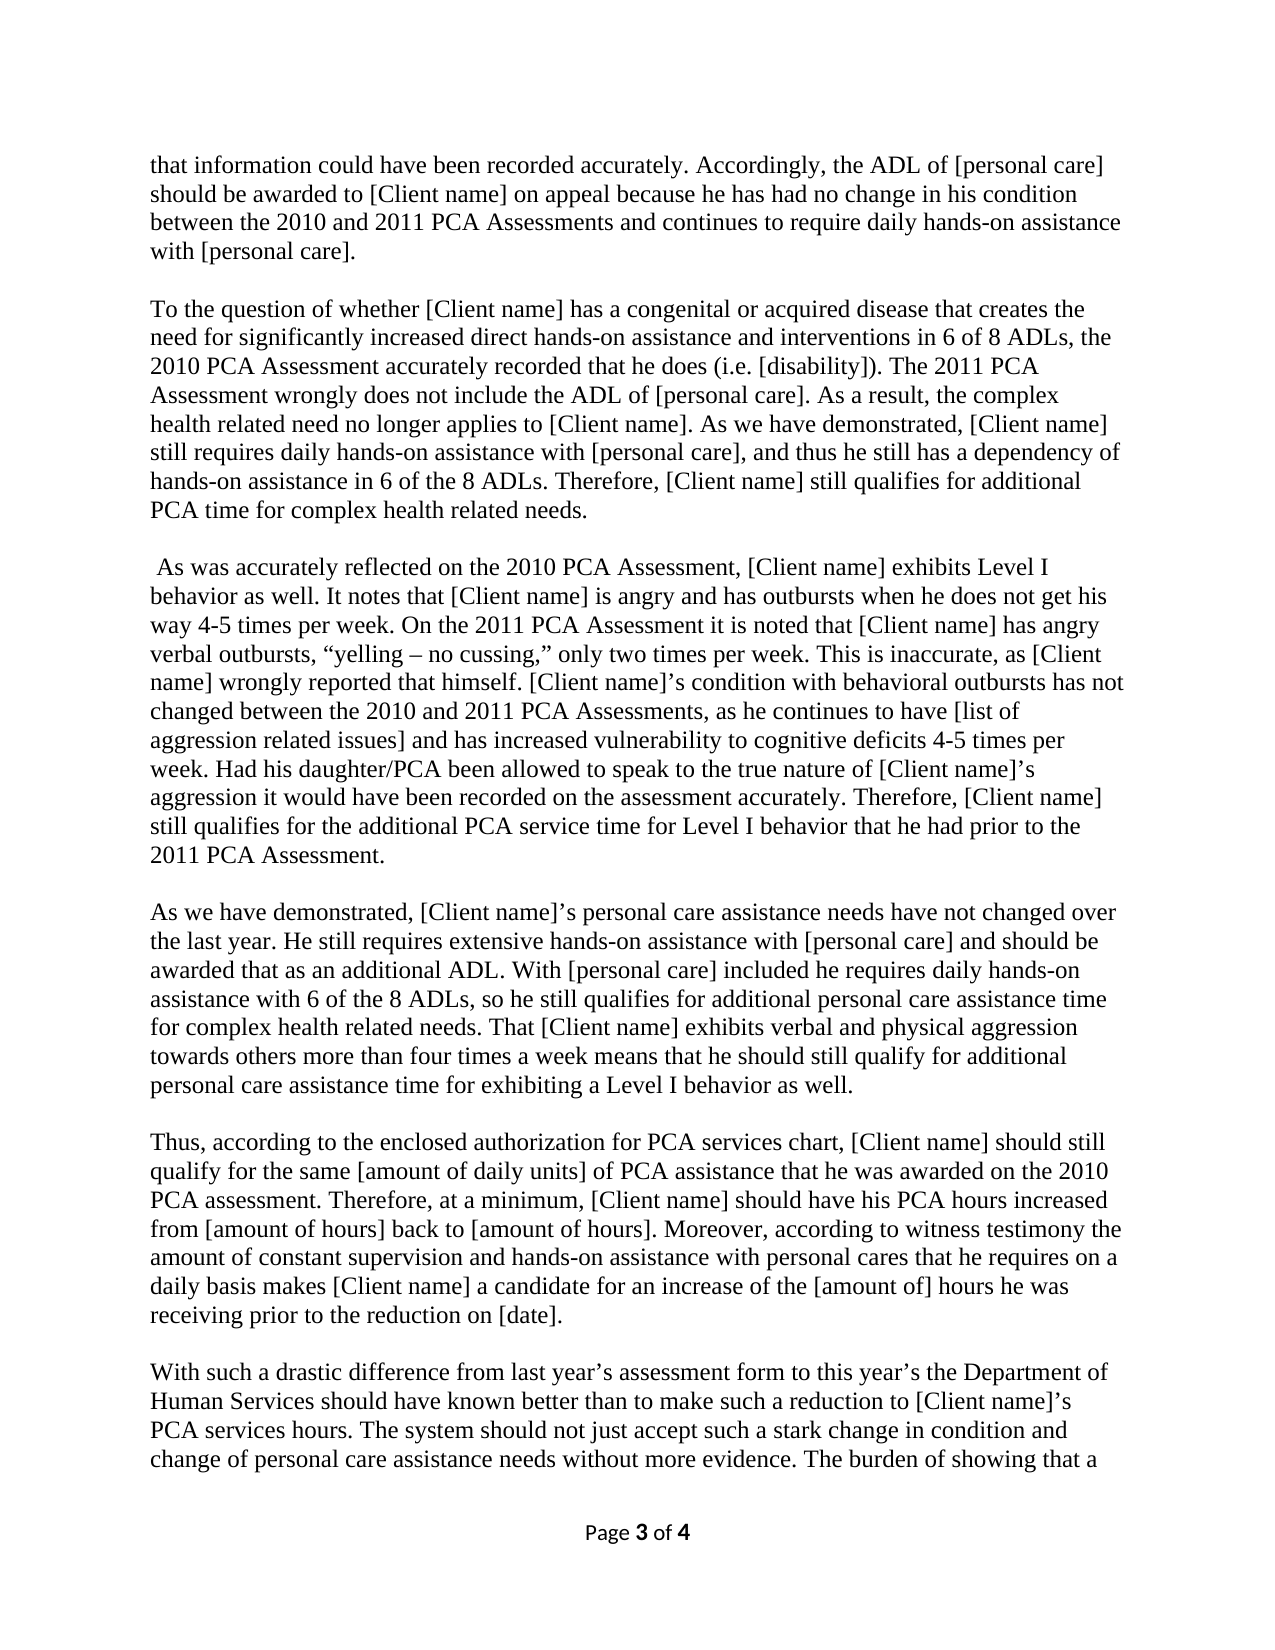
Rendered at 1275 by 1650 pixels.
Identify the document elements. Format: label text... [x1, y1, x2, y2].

text Thus, according to the enclosed authorization for PCA services chart, [Client name] should still qualify for the same [amount of daily units] of PCA assistance that he was awarded on the 2010 PCA assessment. Therefore, at a minimum, [Client name] should have his PCA hours increased from [amount of hours] back to [amount of hours]. Moreover, according to witness testimony the amount of constant supervision and hands-on assistance with personal cares that he requires on a daily basis makes [Client name] a candidate for an increase of the [amount of] hours he was receiving prior to the reduction on [date]. [150, 1127, 1125, 1329]
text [150, 150, 1125, 265]
text As was accurately reflected on the 2010 PCA Assessment, [Client name] exhibits Level I behavior as well. It notes that [Client name] is angry and has outbursts when he does not get his way 4-5 times per week. On the 2011 PCA Assessment it is noted that [Client name] has angry verbal outbursts, “yelling – no cussing,” only two times per week. This is inaccurate, as [Client name] wrongly reported that himself. [Client name]’s condition with behavioral outbursts has not changed between the 2010 and 2011 PCA Assessments, as he continues to have [list of aggression related issues] and has increased vulnerability to cognitive deficits 4-5 times per week. Had his daughter/PCA been allowed to speak to the true nature of [Client name]’s aggression it would have been recorded on the assessment accurately. Therefore, [Client name] still qualifies for the additional PCA service time for Level I behavior that he had prior to the 2011 PCA Assessment. [150, 552, 1125, 869]
text As we have demonstrated, [Client name]’s personal care assistance needs have not changed over the last year. He still requires extensive hands-on assistance with [personal care] and should be awarded that as an additional ADL. With [personal care] included he requires daily hands-on assistance with 6 of the 8 ADLs, so he still qualifies for additional personal care assistance time for complex health related needs. That [Client name] exhibits verbal and physical aggression towards others more than four times a week means that he should still qualify for additional personal care assistance time for exhibiting a Level I behavior as well. [150, 897, 1125, 1099]
text To the question of whether [Client name] has a congenital or acquired disease that creates the need for significantly increased direct hands-on assistance and interventions in 6 of 8 ADLs, the 2010 PCA Assessment accurately recorded that he does (i.e. [disability]). The 2011 PCA Assessment wrongly does not include the ADL of [personal care]. As a result, the complex health related need no longer applies to [Client name]. As we have demonstrated, [Client name] still requires daily hands-on assistance with [personal care], and thus he still has a dependency of hands-on assistance in 6 of the 8 ADLs. Therefore, [Client name] still qualifies for additional PCA time for complex health related needs. [150, 294, 1125, 524]
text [150, 1357, 1125, 1472]
